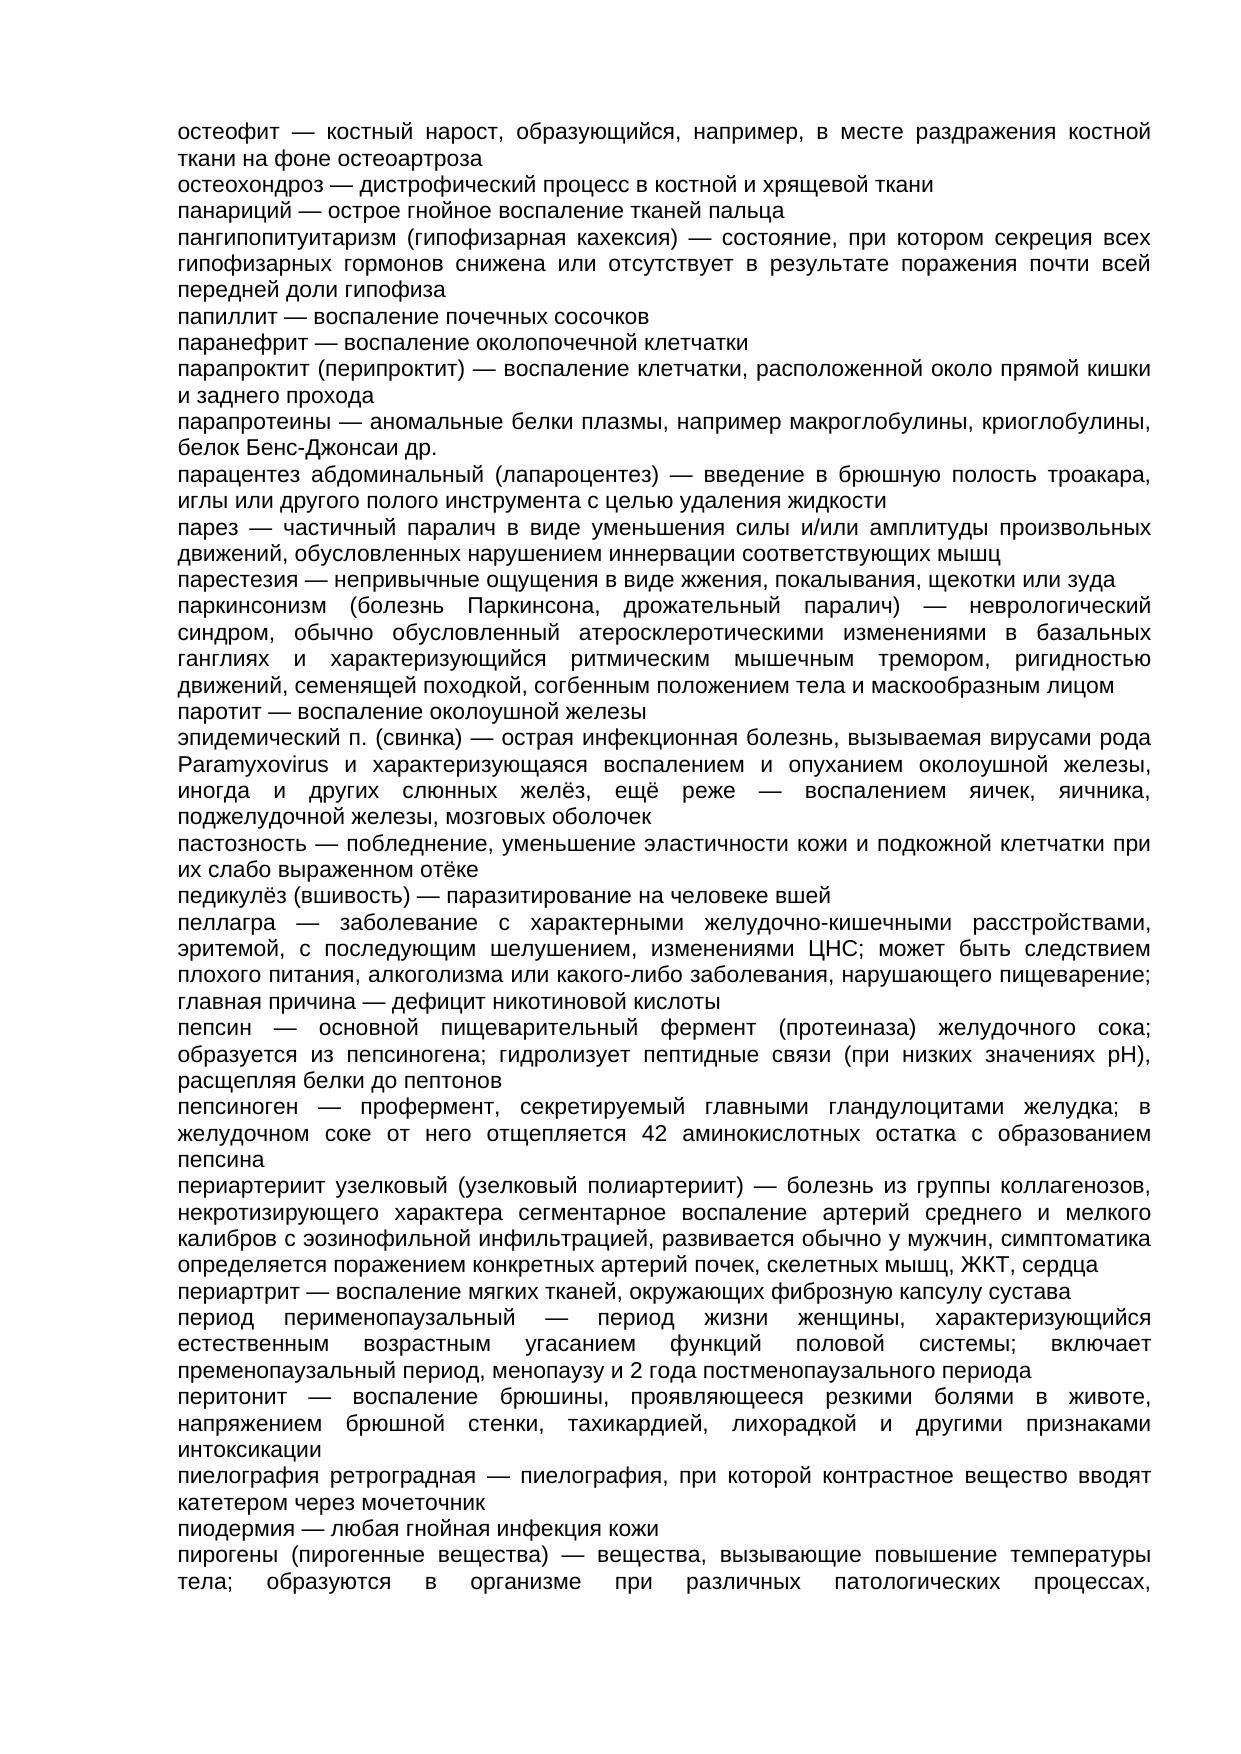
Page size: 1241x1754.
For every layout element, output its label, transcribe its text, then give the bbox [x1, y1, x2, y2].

text пепсин — основной пищеварительный фермент (протеиназа) желудочного сока; образуется из пепсиногена; гидролизует пептидные связи (при низких значениях pH), расщепляя белки до пептонов [177, 1014, 1152, 1093]
text перитонит — воспаление брюшины, проявляющееся резкими болями в животе, напряжением брюшной стенки, тахикардией, лихорадкой и другими признаками интоксикации [177, 1383, 1152, 1462]
text парапроктит (перипроктит) — воспаление клетчатки, расположенной около прямой кишки и заднего прохода [177, 355, 1152, 408]
text паркинсонизм (болезнь Паркинсона, дрожательный паралич) — неврологический синдром, обычно обусловленный атеросклеротическими изменениями в базальных ганглиях и характеризующийся ритмическим мышечным тремором, ригидностью движений, семенящей походкой, согбенным положением тела и маскообразным лицом [177, 592, 1152, 698]
text пепсиноген — профермент, секретируемый главными гландулоцитами желудка; в желудочном соке от него отщепляется 42 аминокислотных остатка с образованием пепсина [177, 1093, 1152, 1172]
text паротит — воспаление околоушной железы [177, 698, 1152, 724]
text панариций — острое гнойное воспаление тканей пальца [177, 197, 1152, 223]
text парез — частичный паралич в виде уменьшения силы и/или амплитуды произвольных движений, обусловленных нарушением иннервации соответствующих мышц [177, 513, 1152, 566]
text педикулёз (вшивость) — паразитирование на человеке вшей [177, 882, 1152, 909]
text период перименопаузальный — период жизни женщины, характеризующийся естественным возрастным угасанием функций половой системы; включает пременопаузальный период, менопаузу и 2 года постменопаузального периода [177, 1304, 1152, 1383]
text остеохондроз — дистрофический процесс в костной и хрящевой ткани [177, 171, 1152, 197]
text периартрит — воспаление мягких тканей, окружающих фиброзную капсулу сустава [177, 1278, 1152, 1304]
text пангипопитуитаризм (гипофизарная кахексия) — состояние, при котором секреция всех гипофизарных гормонов снижена или отсутствует в результате поражения почти всей передней доли гипофиза [177, 223, 1152, 303]
text пиодермия — любая гнойная инфекция кожи [177, 1515, 1152, 1541]
text парапротеины — аномальные белки плазмы, например макроглобулины, криоглобулины, белок Бенс-Джонсаи др. [177, 408, 1152, 461]
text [177, 1541, 1152, 1594]
text парестезия — непривычные ощущения в виде жжения, покалывания, щекотки или зуда [177, 566, 1152, 592]
text периартериит узелковый (узелковый полиартериит) — болезнь из группы коллагенозов, некротизирующего характера сегментарное воспаление артерий среднего и мелкого калибров с эозинофильной инфильтрацией, развивается обычно у мужчин, симптоматика определяется поражением конкретных артерий почек, скелетных мышц, ЖКТ, сердца [177, 1172, 1152, 1278]
text остеофит — костный нарост, образующийся, например, в месте раздражения костной ткани на фоне остеоартроза [177, 118, 1152, 171]
text эпидемический п. (свинка) — острая инфекционная болезнь, вызываемая вирусами рода Paramyxovirus и характеризующаяся воспалением и опуханием околоушной железы, иногда и других слюнных желёз, ещё реже — воспалением яичек, яичника, поджелудочной железы, мозговых оболочек [177, 724, 1152, 830]
text пастозность — побледнение, уменьшение эластичности кожи и подкожной клетчатки при их слабо выраженном отёке [177, 830, 1152, 882]
text папиллит — воспаление почечных сосочков [177, 303, 1152, 329]
text паранефрит — воспаление околопочечной клетчатки [177, 329, 1152, 355]
text парацентез абдоминальный (лапароцентез) — введение в брюшную полость троакара, иглы или другого полого инструмента с целью удаления жидкости [177, 461, 1152, 513]
text пеллагра — заболевание с характерными желудочно-кишечными расстройствами, эритемой, с последующим шелушением, изменениями ЦНС; может быть следствием плохого питания, алкоголизма или какого-либо заболевания, нарушающего пищеварение; главная причина — дефицит никотиновой кислоты [177, 909, 1152, 1014]
text пиелография ретроградная — пиелография, при которой контрастное вещество вводят катетером через мочеточник [177, 1462, 1152, 1515]
